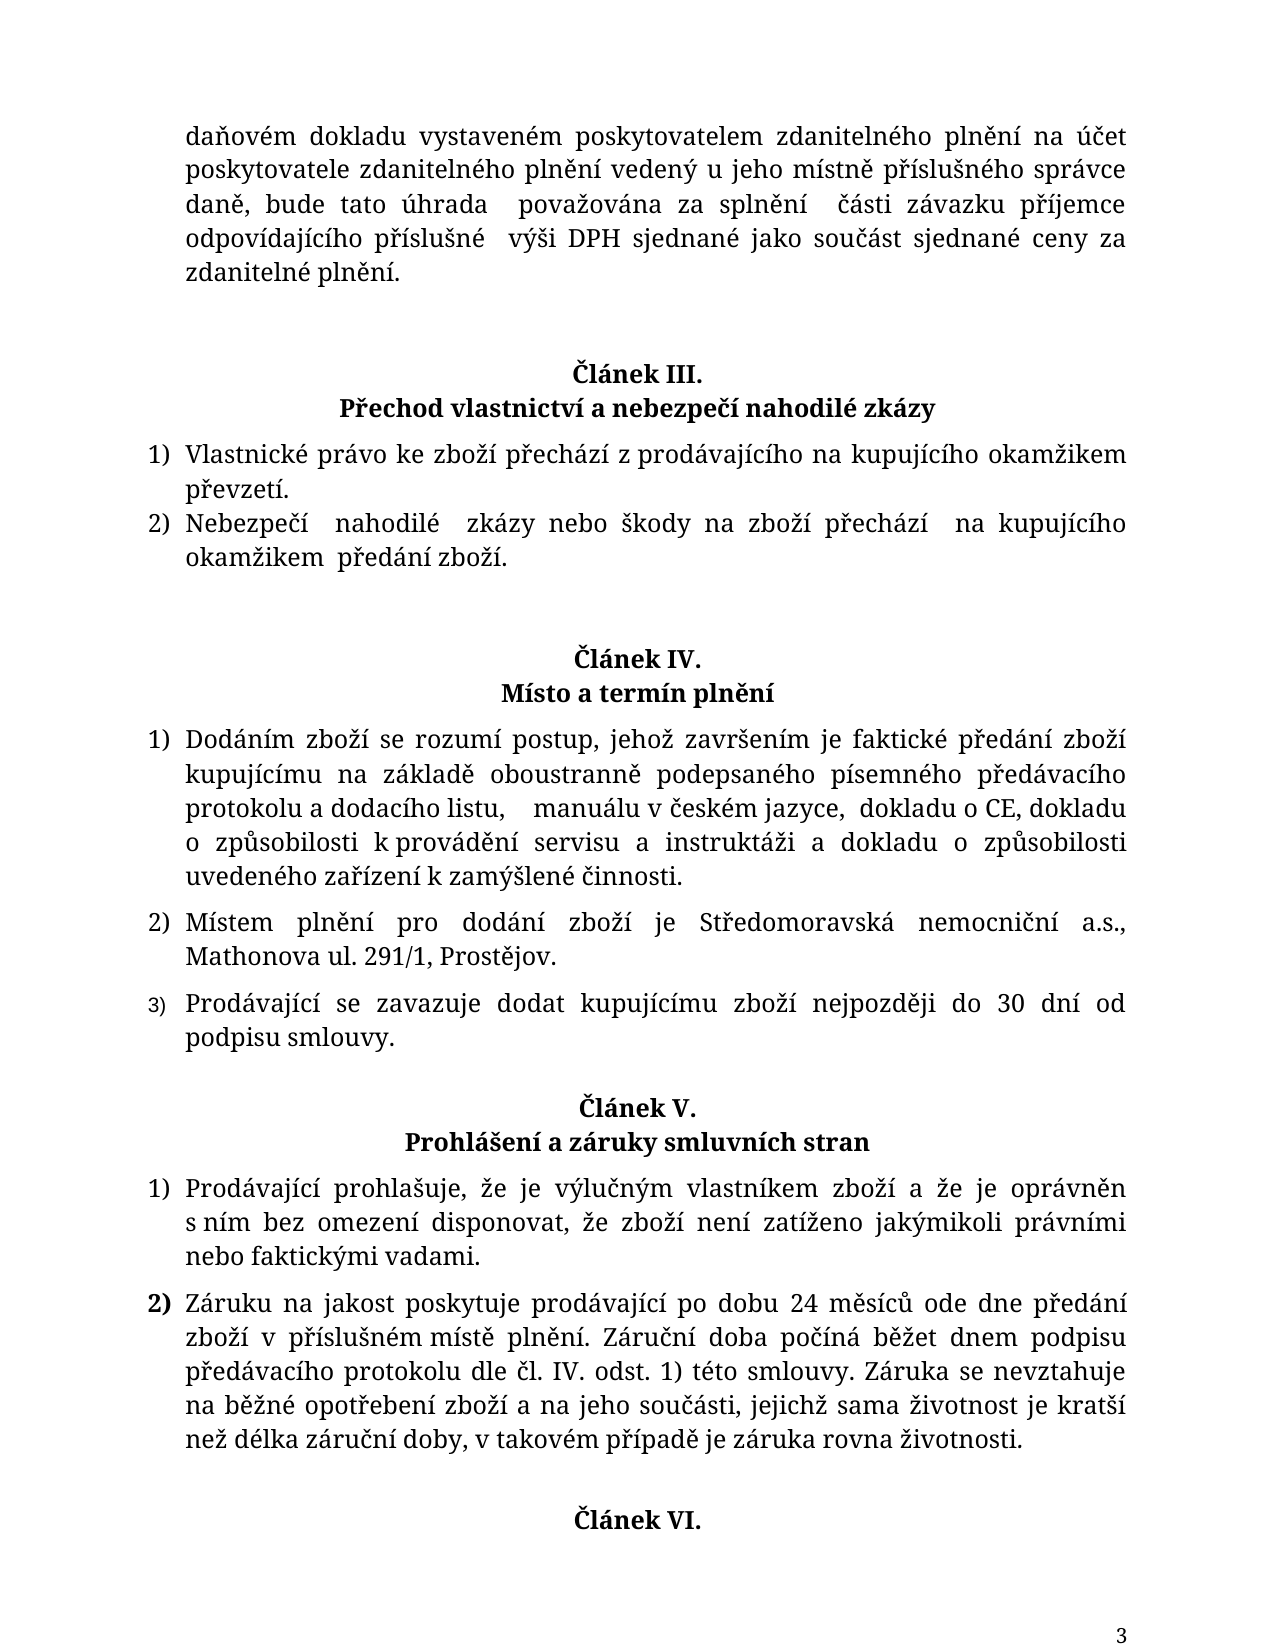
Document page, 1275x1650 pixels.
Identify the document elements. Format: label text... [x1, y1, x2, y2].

list Prodávající prohlašuje, že je výlučným vlastníkem zboží a že je oprávněn s ním bez omezení disponovat, že zboží není zatíženo jakýmikoli právními nebo faktickými vadami. [148, 1171, 1127, 1273]
text Článek VI. [148, 1502, 1127, 1536]
text Přechod vlastnictví a nebezpečí nahodilé zkázy [148, 391, 1127, 425]
list Dodáním zboží se rozumí postup, jehož završením je faktické předání zboží kupujícímu na základě oboustranně podepsaného písemného předávacího protokolu a dodacího listu, manuálu v českém jazyce, dokladu o CE, dokladu o způsobilosti k provádění servisu a instruktáži a dokladu o způsobilosti uvedeného zařízení k zamýšlené činnosti. [148, 722, 1127, 892]
list Místem plnění pro dodání zboží je Středomoravská nemocniční a.s., Mathonova ul. 291/1, Prostějov. [148, 905, 1127, 973]
text Místo a termín plnění [148, 676, 1127, 710]
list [148, 118, 1127, 288]
list Prodávající se zavazuje dodat kupujícímu zboží nejpozději do 30 dní od podpisu smlouvy. [148, 986, 1127, 1054]
text Prohlášení a záruky smluvních stran [148, 1124, 1127, 1158]
list Nebezpečí nahodilé zkázy nebo škody na zboží přechází na kupujícího okamžikem předání zboží. [148, 505, 1127, 573]
list Vlastnické právo ke zboží přechází z prodávajícího na kupujícího okamžikem převzetí. [148, 437, 1127, 505]
subtitle Článek III. [148, 357, 1127, 391]
text Článek IV. [148, 642, 1127, 676]
text Článek V. [148, 1090, 1127, 1124]
list Záruku na jakost poskytuje prodávající po dobu 24 měsíců ode dne předání zboží v příslušném místě plnění. Záruční doba počíná běžet dnem podpisu předávacího protokolu dle čl. IV. odst. 1) této smlouvy. Záruka se nevztahuje na běžné opotřebení zboží a na jeho součásti, jejichž sama životnost je kratší než délka záruční doby, v takovém případě je záruka rovna životnosti. [148, 1286, 1127, 1456]
